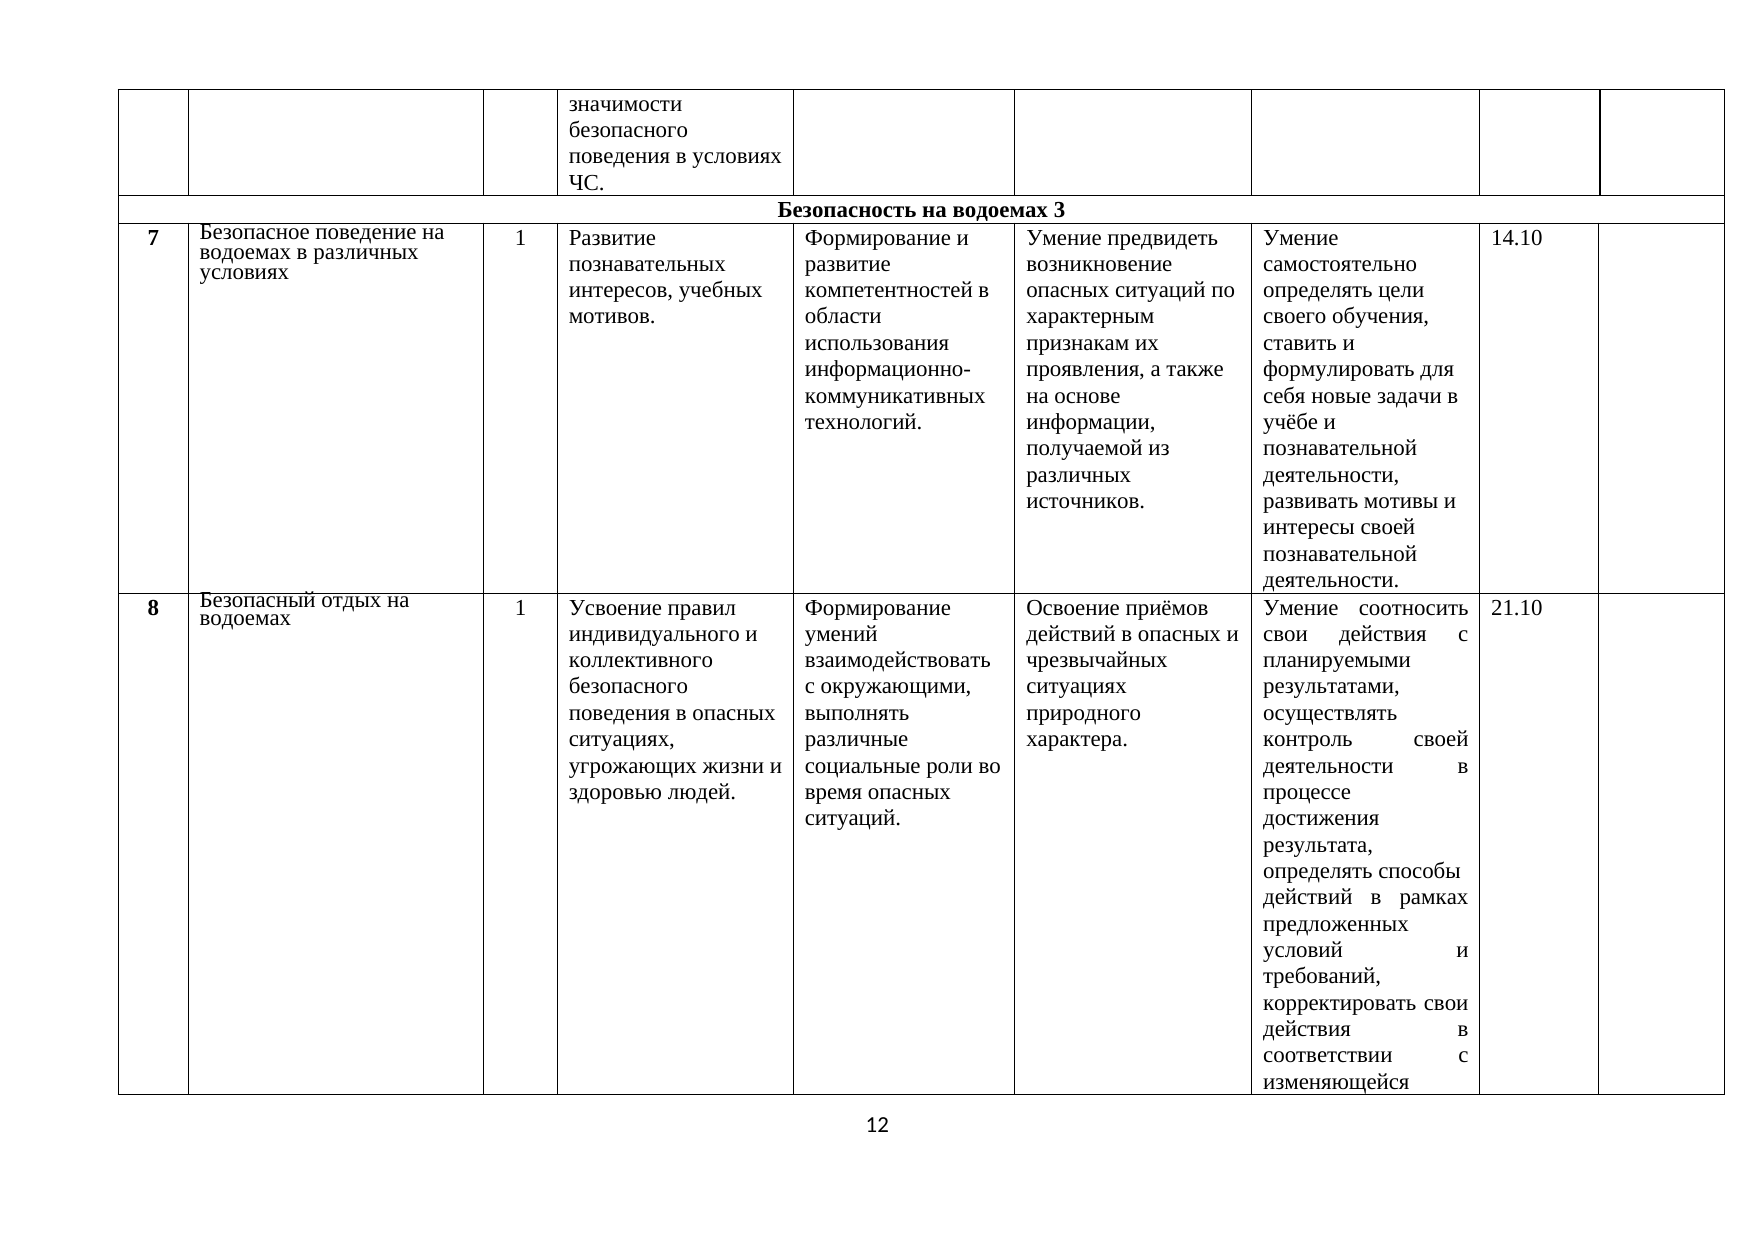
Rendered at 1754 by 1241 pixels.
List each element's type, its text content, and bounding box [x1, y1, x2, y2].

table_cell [558, 594, 793, 1094]
table_cell 1 [484, 594, 557, 1094]
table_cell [794, 594, 1014, 1094]
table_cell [558, 90, 793, 195]
table_cell Умение предвидеть возникновение опасных ситуаций по характерным признакам их проявления, а также на основе информации, получаемой из различных источников. [1015, 224, 1251, 592]
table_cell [1252, 594, 1479, 1094]
table_cell 21.10 [1480, 594, 1598, 1094]
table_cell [189, 90, 483, 195]
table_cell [794, 90, 1014, 195]
table_cell Развитие познавательных интересов, учебных мотивов. [558, 224, 793, 592]
table_cell [1599, 594, 1724, 1094]
table_cell Формирование и развитие компетентностей в области использования информационно-коммуникативных технологий. [794, 224, 1014, 592]
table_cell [189, 594, 483, 1094]
table_cell 1 [484, 90, 557, 195]
table_cell 7 [119, 224, 188, 592]
table_cell 1 [484, 224, 557, 592]
table_cell [1599, 224, 1724, 592]
table_cell Умение самостоятельно определять цели своего обучения, ставить и формулировать для себя новые задачи в учёбе и познавательной деятельности, развивать мотивы и интересы своей познавательной деятельности. [1252, 224, 1479, 592]
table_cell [1015, 594, 1251, 1094]
table_cell 8 [119, 594, 188, 1094]
table_cell 6 [119, 90, 188, 195]
table_cell Безопасное поведение на водоемах в различных условиях [189, 224, 483, 592]
table_cell Безопасность на водоемах 3 [119, 196, 1724, 222]
table_cell 14.10 [1480, 224, 1598, 592]
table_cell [1015, 90, 1251, 195]
